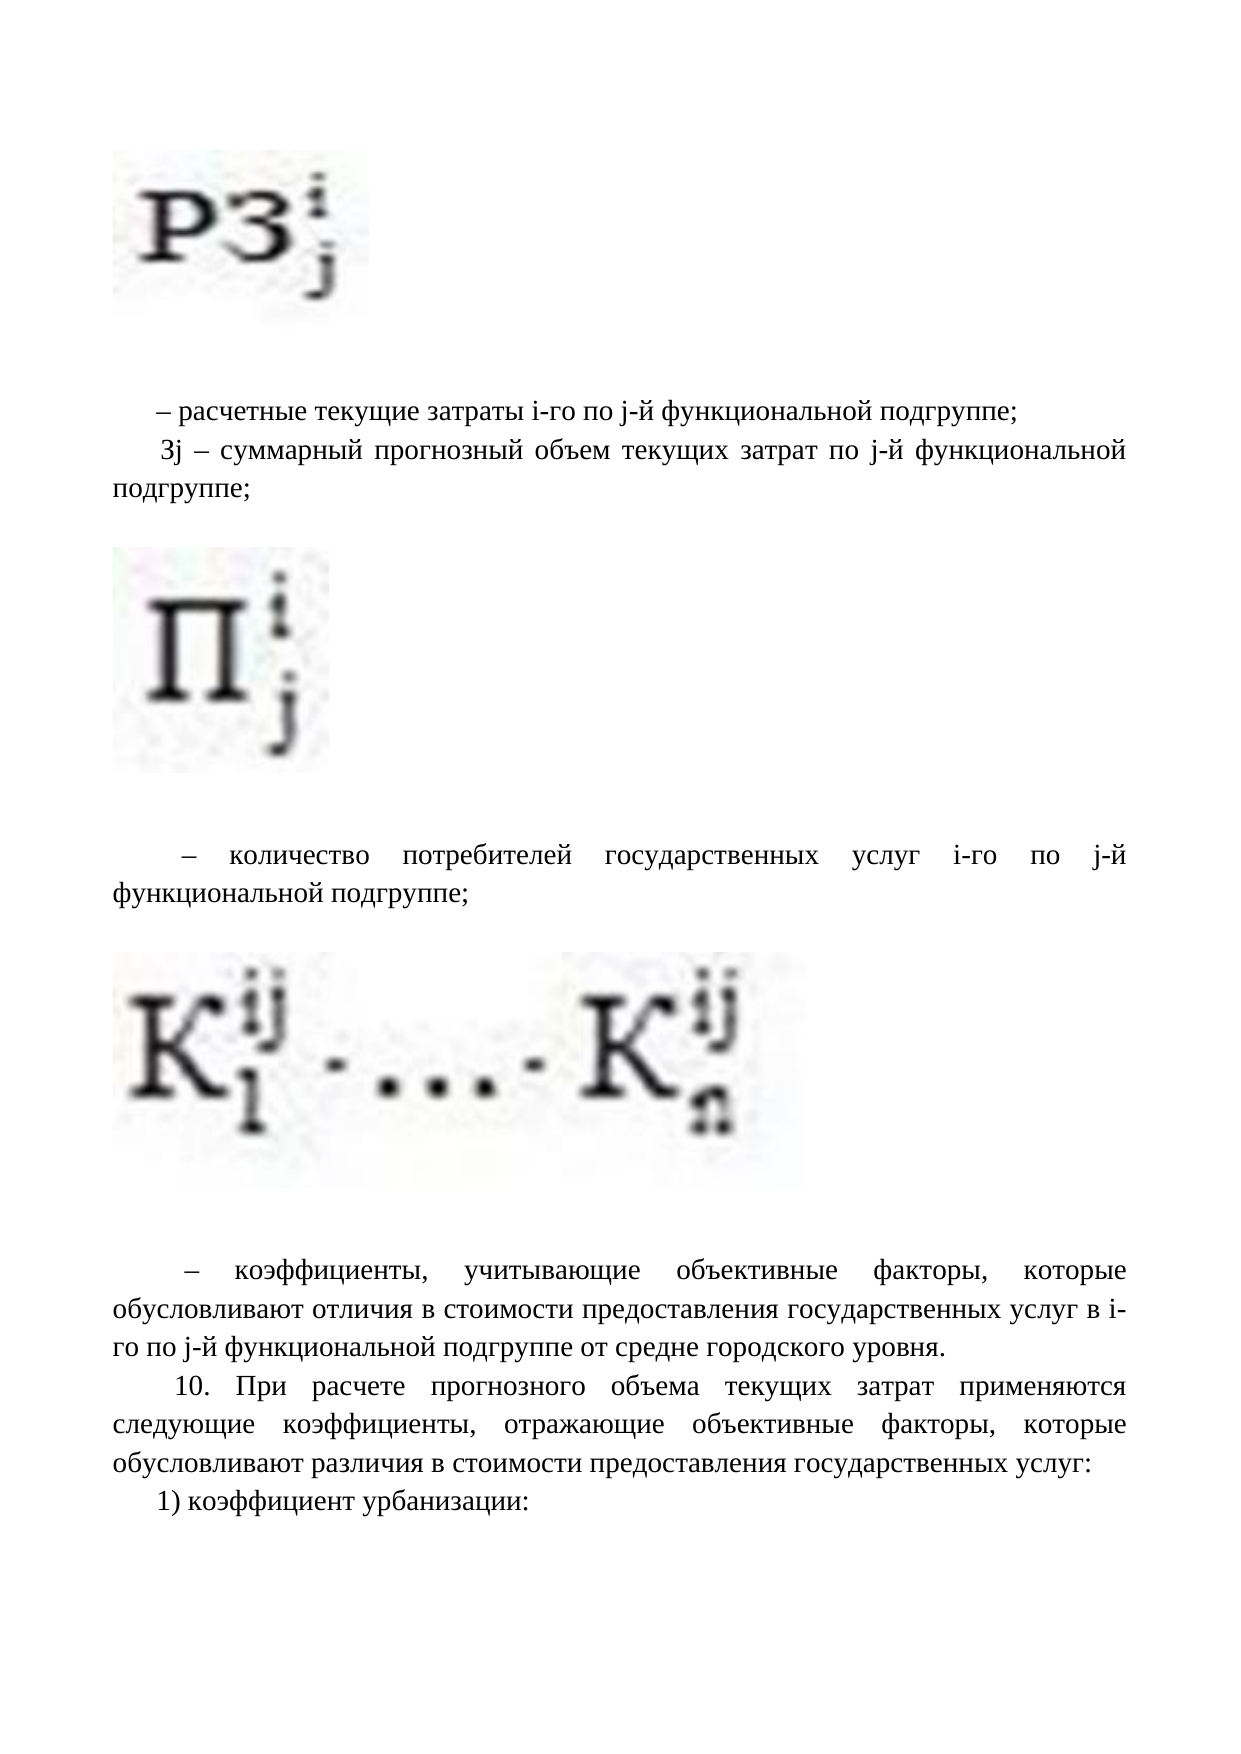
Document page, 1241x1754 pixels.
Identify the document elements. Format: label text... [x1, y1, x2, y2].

text – коэффициенты, учитывающие объективные факторы, которые обусловливают отличия в стоимости предоставления государственных услуг в i-го по j-й функциональной подгруппе от средне городского уровня. [112, 1252, 1128, 1363]
text – расчетные текущие затраты i-го по j-й функциональной подгруппе; [112, 393, 1128, 427]
text 1) коэффициент урбанизации: [112, 1483, 1128, 1517]
text – количество потребителей государственных услуг i-го по j-й функциональной подгруппе; [112, 837, 1128, 909]
text Зj – суммарный прогнозный объем текущих затрат по j-й функциональной подгруппе; [112, 432, 1128, 504]
picture [112, 547, 330, 773]
picture [112, 952, 807, 1188]
picture [112, 150, 369, 330]
text 10. При расчете прогнозного объема текущих затрат применяются следующие коэффициенты, отражающие объективные факторы, которые обусловливают различия в стоимости предоставления государственных услуг: [112, 1368, 1128, 1478]
